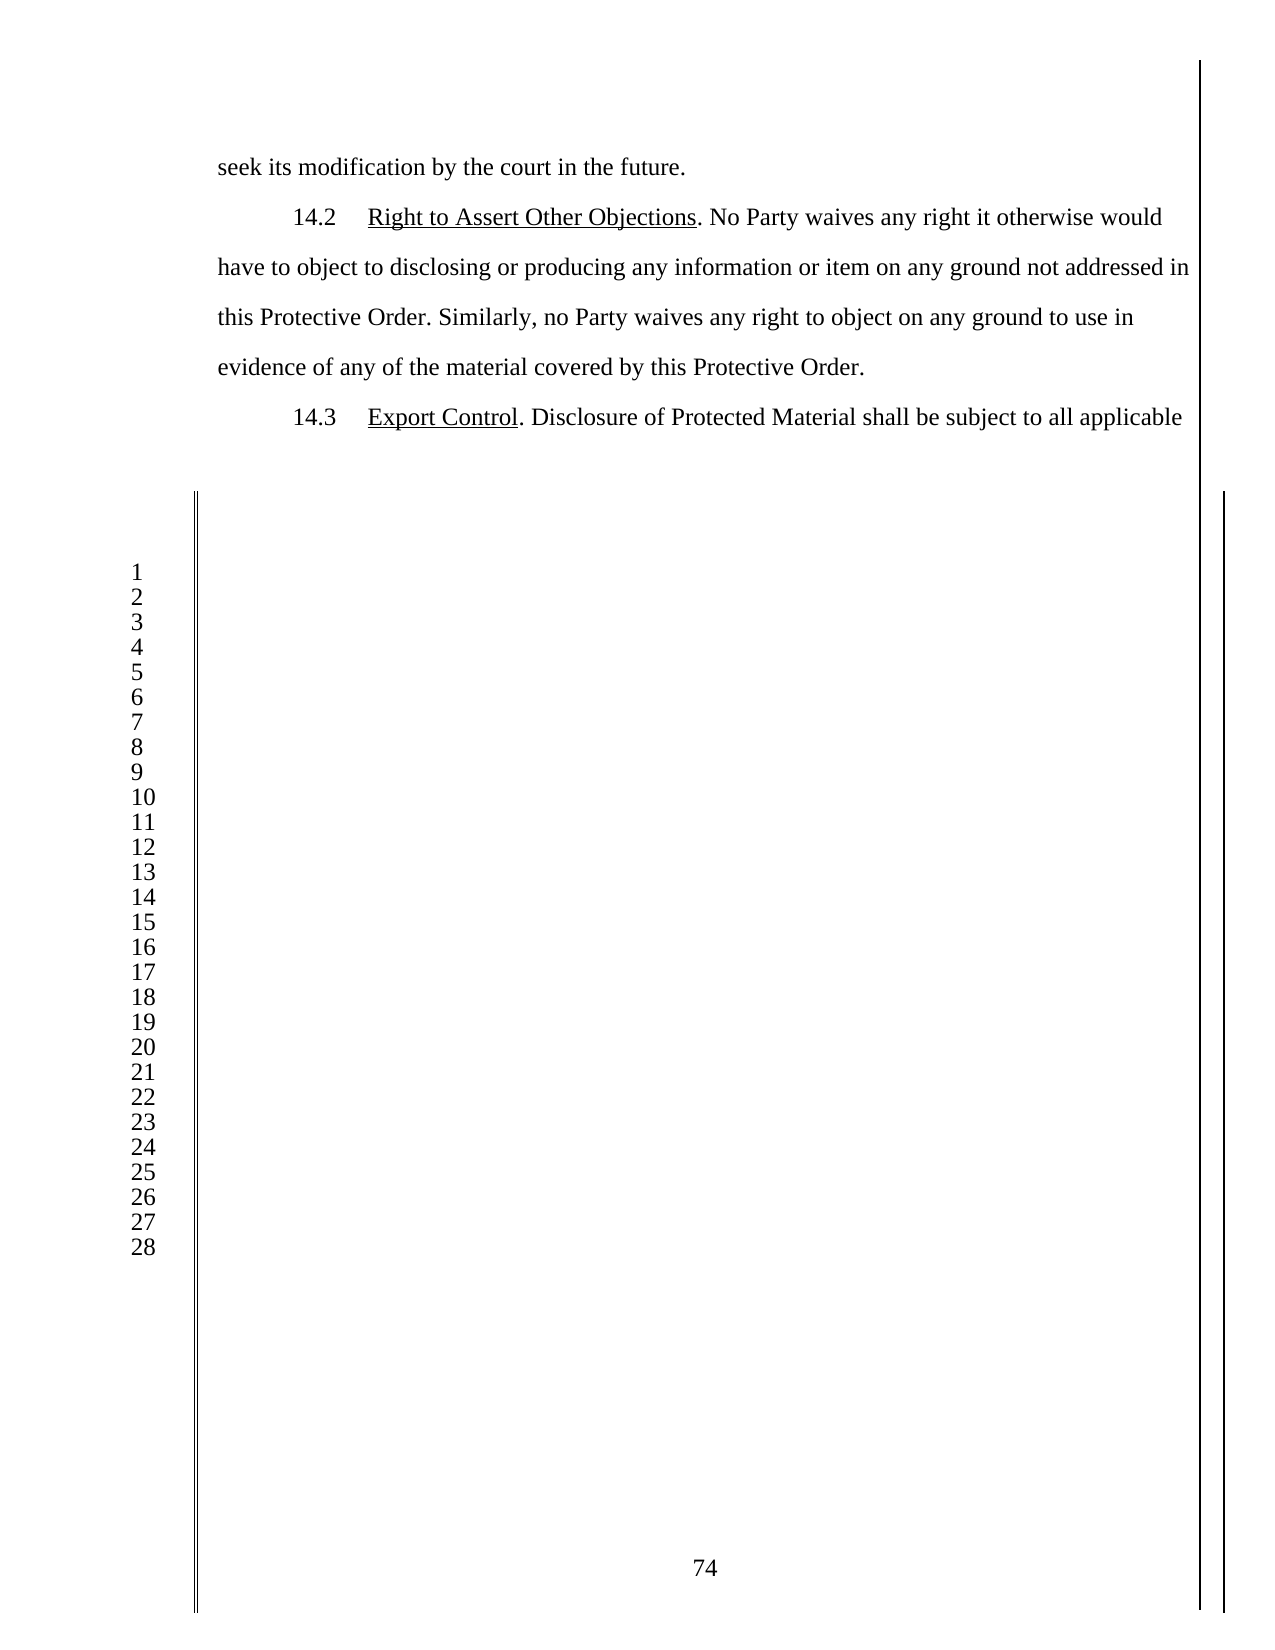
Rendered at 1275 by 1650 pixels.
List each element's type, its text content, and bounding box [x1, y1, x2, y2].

text 14.2 Right to Assert Other Objections. No Party waives any right it otherwise would have to object to disclosing or producing any information or item on any ground not addressed in this Protective Order. Similarly, no Party waives any right to object on any ground to use in evidence of any of the material covered by this Protective Order. [217, 185, 1200, 385]
text 14.1 Right to Further Relief. Nothing in this Order abridges the right of any person to seek its modification by the court in the future. [217, 135, 1200, 185]
text 14.3 Export Control. Disclosure of Protected Material shall be subject to all applicable laws and regulations relating to the export of technical data contained in such Protected Material, including the release of such technical data to foreign persons or nationals in the United States or elsewhere. The Producing Party shall be responsible for identifying any such controlled technical data, and the Receiving Party shall take measures necessary to ensure compliance. [217, 385, 1200, 435]
